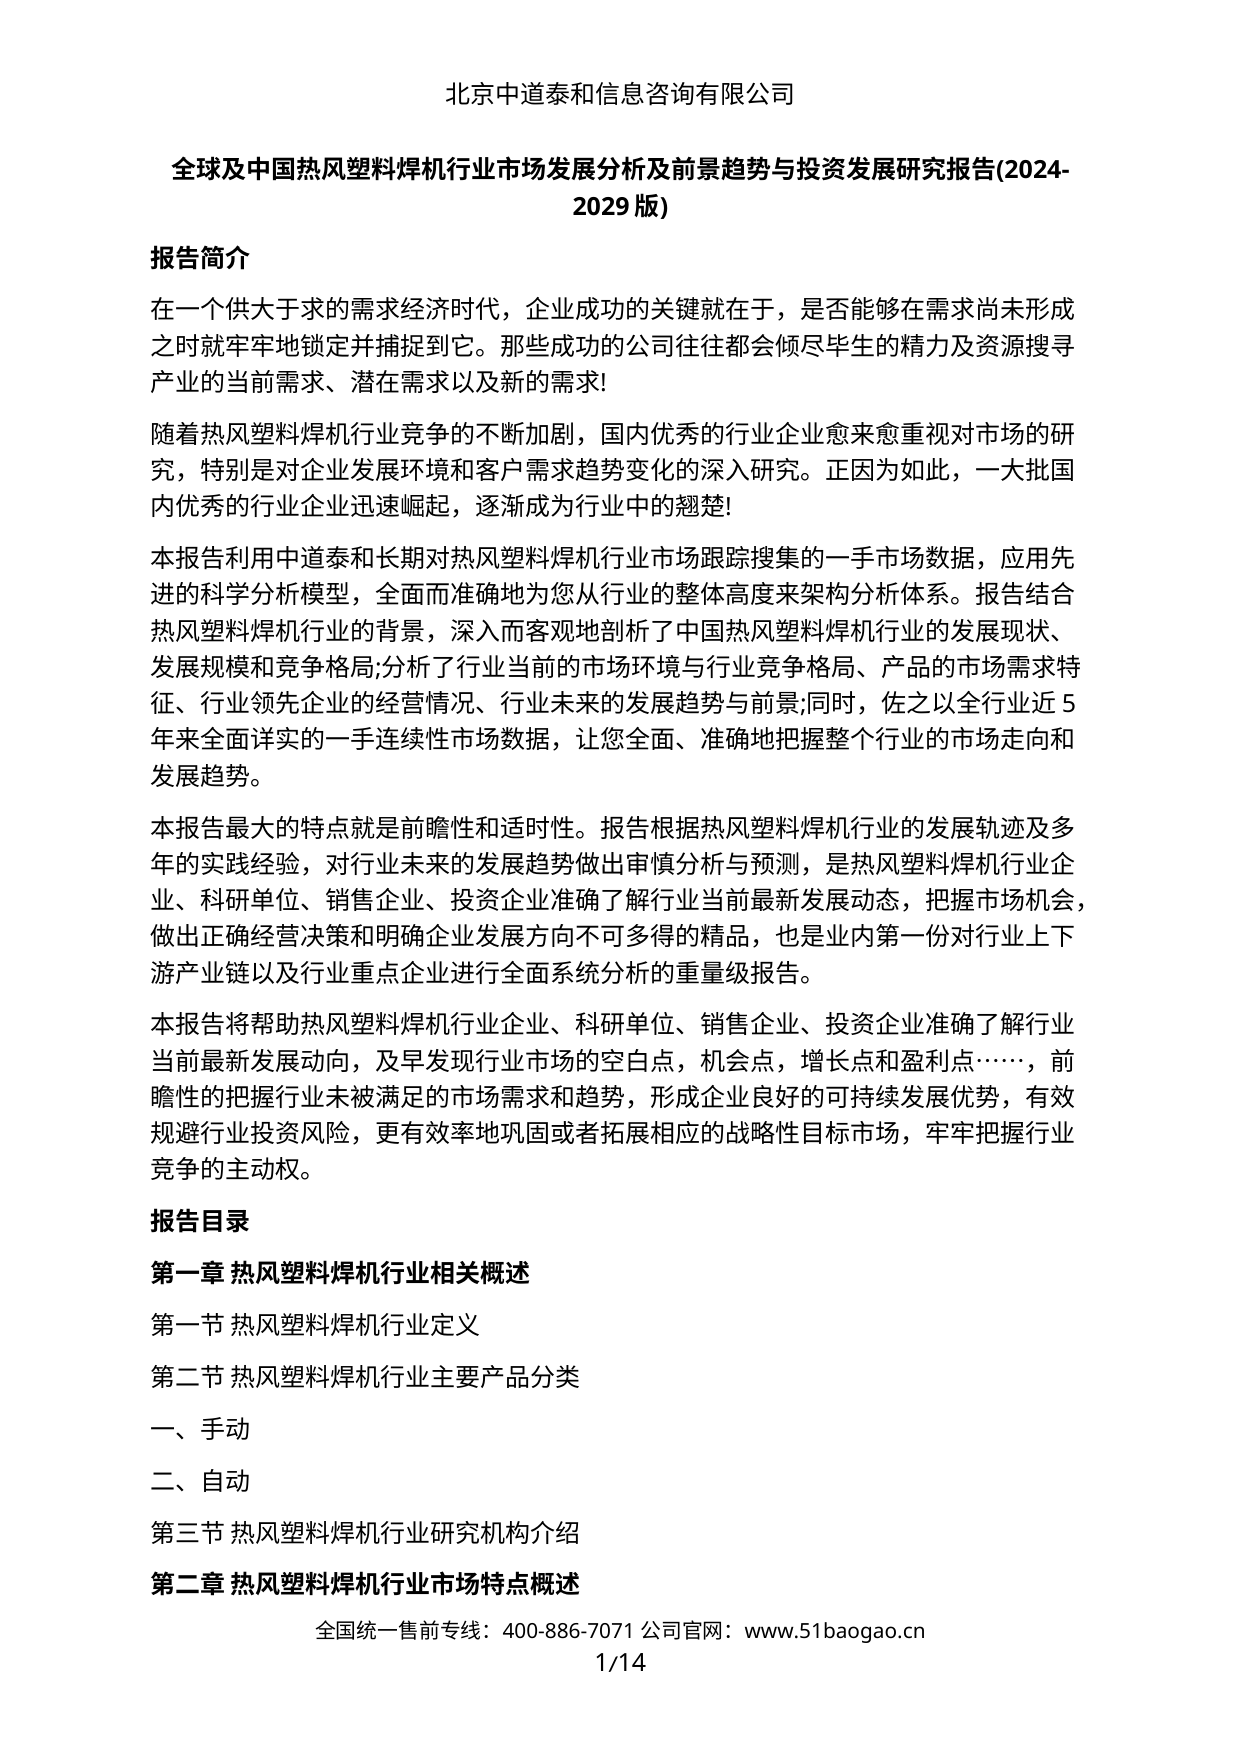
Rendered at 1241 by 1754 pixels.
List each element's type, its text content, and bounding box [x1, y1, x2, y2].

text 报告简介 [150, 238, 1090, 274]
text 在一个供大于求的需求经济时代，企业成功的关键就在于，是否能够在需求尚未形成之时就牢牢地锁定并捕捉到它。那些成功的公司往往都会倾尽毕生的精力及资源搜寻产业的当前需求、潜在需求以及新的需求! [150, 290, 1090, 399]
text 本报告利用中道泰和长期对热风塑料焊机行业市场跟踪搜集的一手市场数据，应用先进的科学分析模型，全面而准确地为您从行业的整体高度来架构分析体系。报告结合热风塑料焊机行业的背景，深入而客观地剖析了中国热风塑料焊机行业的发展现状、发展规模和竞争格局;分析了行业当前的市场环境与行业竞争格局、产品的市场需求特征、行业领先企业的经营情况、行业未来的发展趋势与前景;同时，佐之以全行业近5年来全面详实的一手连续性市场数据，让您全面、准确地把握整个行业的市场走向和发展趋势。 [150, 539, 1090, 792]
text 二、自动 [150, 1461, 1090, 1497]
text 本报告最大的特点就是前瞻性和适时性。报告根据热风塑料焊机行业的发展轨迹及多年的实践经验，对行业未来的发展趋势做出审慎分析与预测，是热风塑料焊机行业企业、科研单位、销售企业、投资企业准确了解行业当前最新发展动态，把握市场机会，做出正确经营决策和明确企业发展方向不可多得的精品，也是业内第一份对行业上下游产业链以及行业重点企业进行全面系统分析的重量级报告。 [150, 808, 1090, 989]
text 第二节 热风塑料焊机行业主要产品分类 [150, 1357, 1090, 1394]
text 随着热风塑料焊机行业竞争的不断加剧，国内优秀的行业企业愈来愈重视对市场的研究，特别是对企业发展环境和客户需求趋势变化的深入研究。正因为如此，一大批国内优秀的行业企业迅速崛起，逐渐成为行业中的翘楚! [150, 414, 1090, 523]
text 本报告将帮助热风塑料焊机行业企业、科研单位、销售企业、投资企业准确了解行业当前最新发展动向，及早发现行业市场的空白点，机会点，增长点和盈利点……，前瞻性的把握行业未被满足的市场需求和趋势，形成企业良好的可持续发展优势，有效规避行业投资风险，更有效率地巩固或者拓展相应的战略性目标市场，牢牢把握行业竞争的主动权。 [150, 1005, 1090, 1186]
text 第三节 热风塑料焊机行业研究机构介绍 [150, 1513, 1090, 1549]
text 一、手动 [150, 1409, 1090, 1446]
text 第一章 热风塑料焊机行业相关概述 [150, 1254, 1090, 1290]
text 第一节 热风塑料焊机行业定义 [150, 1306, 1090, 1342]
text 全球及中国热风塑料焊机行业市场发展分析及前景趋势与投资发展研究报告(2024-2029版) [150, 150, 1090, 222]
text 报告目录 [150, 1202, 1090, 1238]
text 第二章 热风塑料焊机行业市场特点概述 [150, 1565, 1090, 1601]
